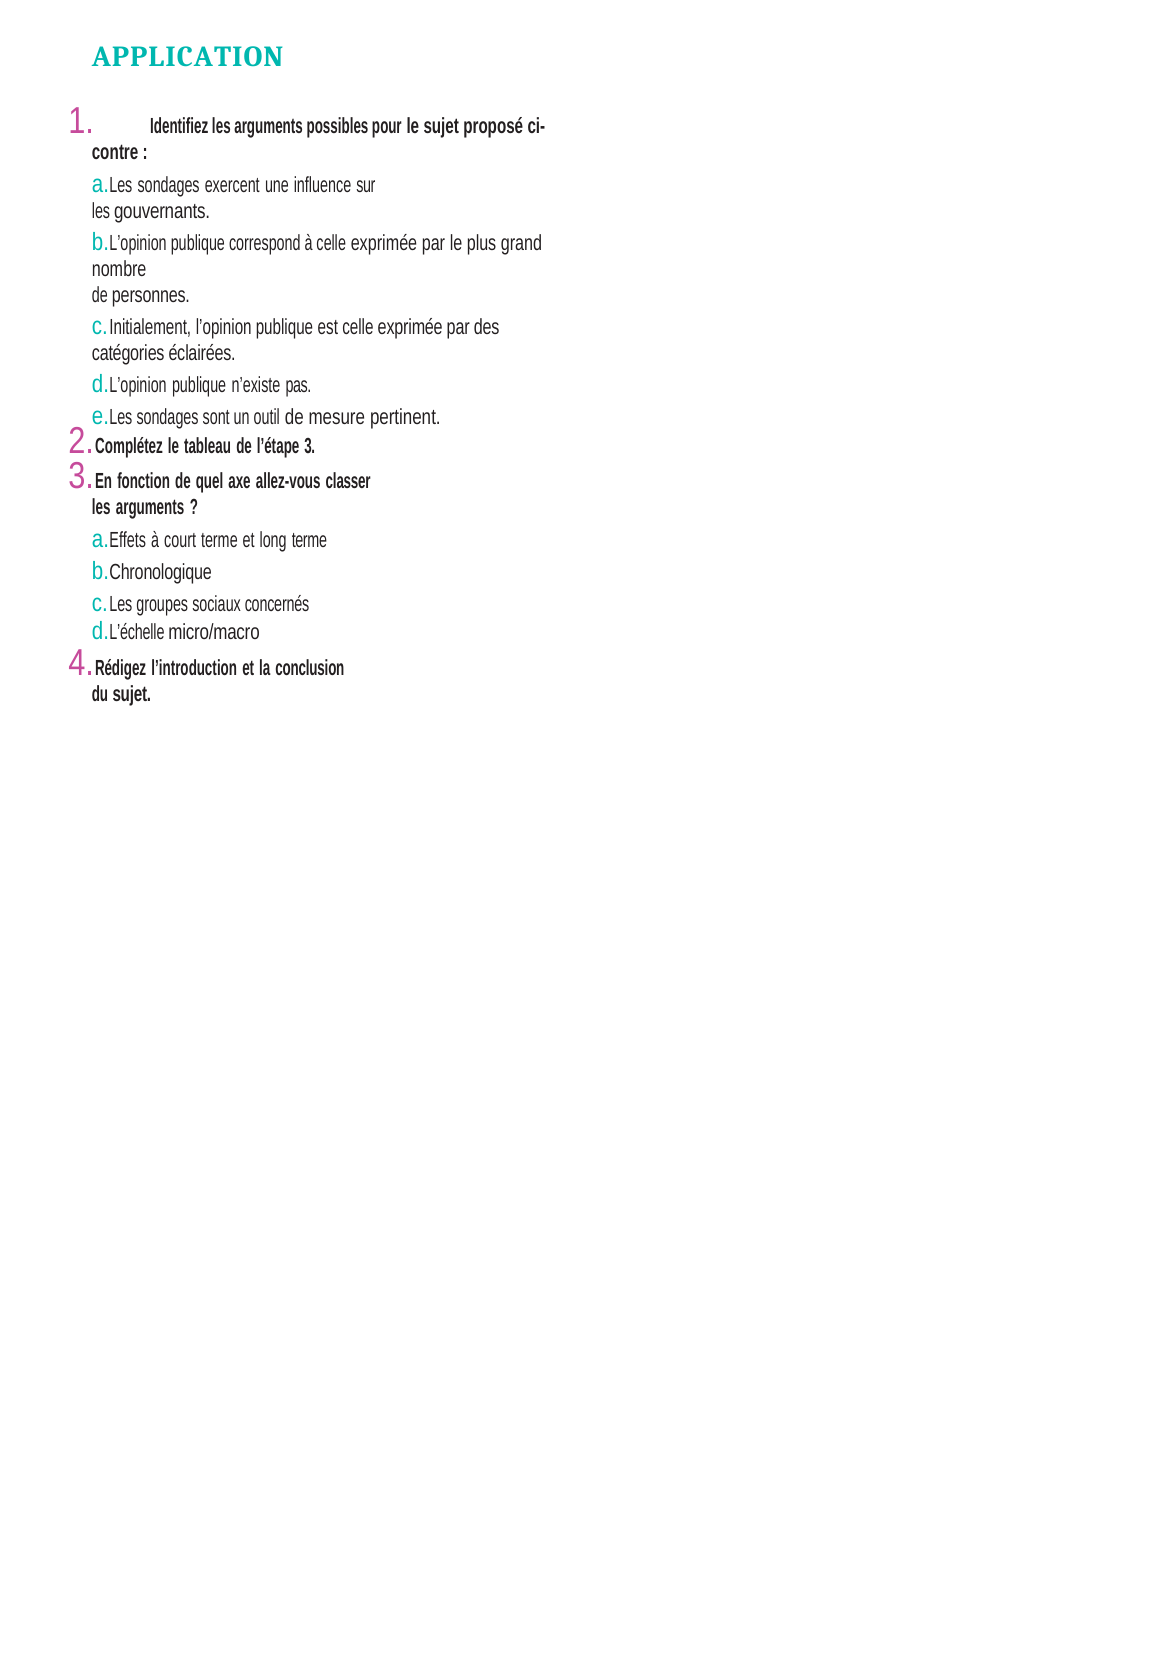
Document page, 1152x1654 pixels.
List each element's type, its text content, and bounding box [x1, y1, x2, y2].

list Les sondages sont un outil de mesure pertinent. [92, 401, 483, 429]
list Les groupes sociaux concernés [92, 588, 656, 617]
text les gouvernants. [92, 198, 656, 223]
list Complétez le tableau de l’étape 3. [68, 429, 656, 459]
text APPLICATION [92, 40, 656, 73]
list En fonction de quel axe allez-vous classer [68, 459, 656, 496]
text les arguments ? [92, 496, 656, 519]
list Les sondages exercent une inﬂuence sur [92, 169, 656, 197]
list Chronologique [92, 556, 656, 584]
list L’opinion publique n’existe pas. [92, 369, 656, 397]
text du sujet. [92, 682, 656, 707]
list Initialement, l’opinion publique est celle exprimée par des catégories éclairées. [92, 311, 571, 365]
list Effets à court terme et long terme [92, 524, 656, 552]
list L’opinion publique correspond à celle exprimée par le plus grand nombre [92, 227, 552, 281]
list Identifiez les arguments possibles pour le sujet proposé ci-contre : [68, 102, 553, 164]
list L’échelle micro/macro [92, 620, 656, 645]
text de personnes. [92, 282, 656, 307]
list Rédigez l’introduction et la conclusion [68, 645, 656, 682]
